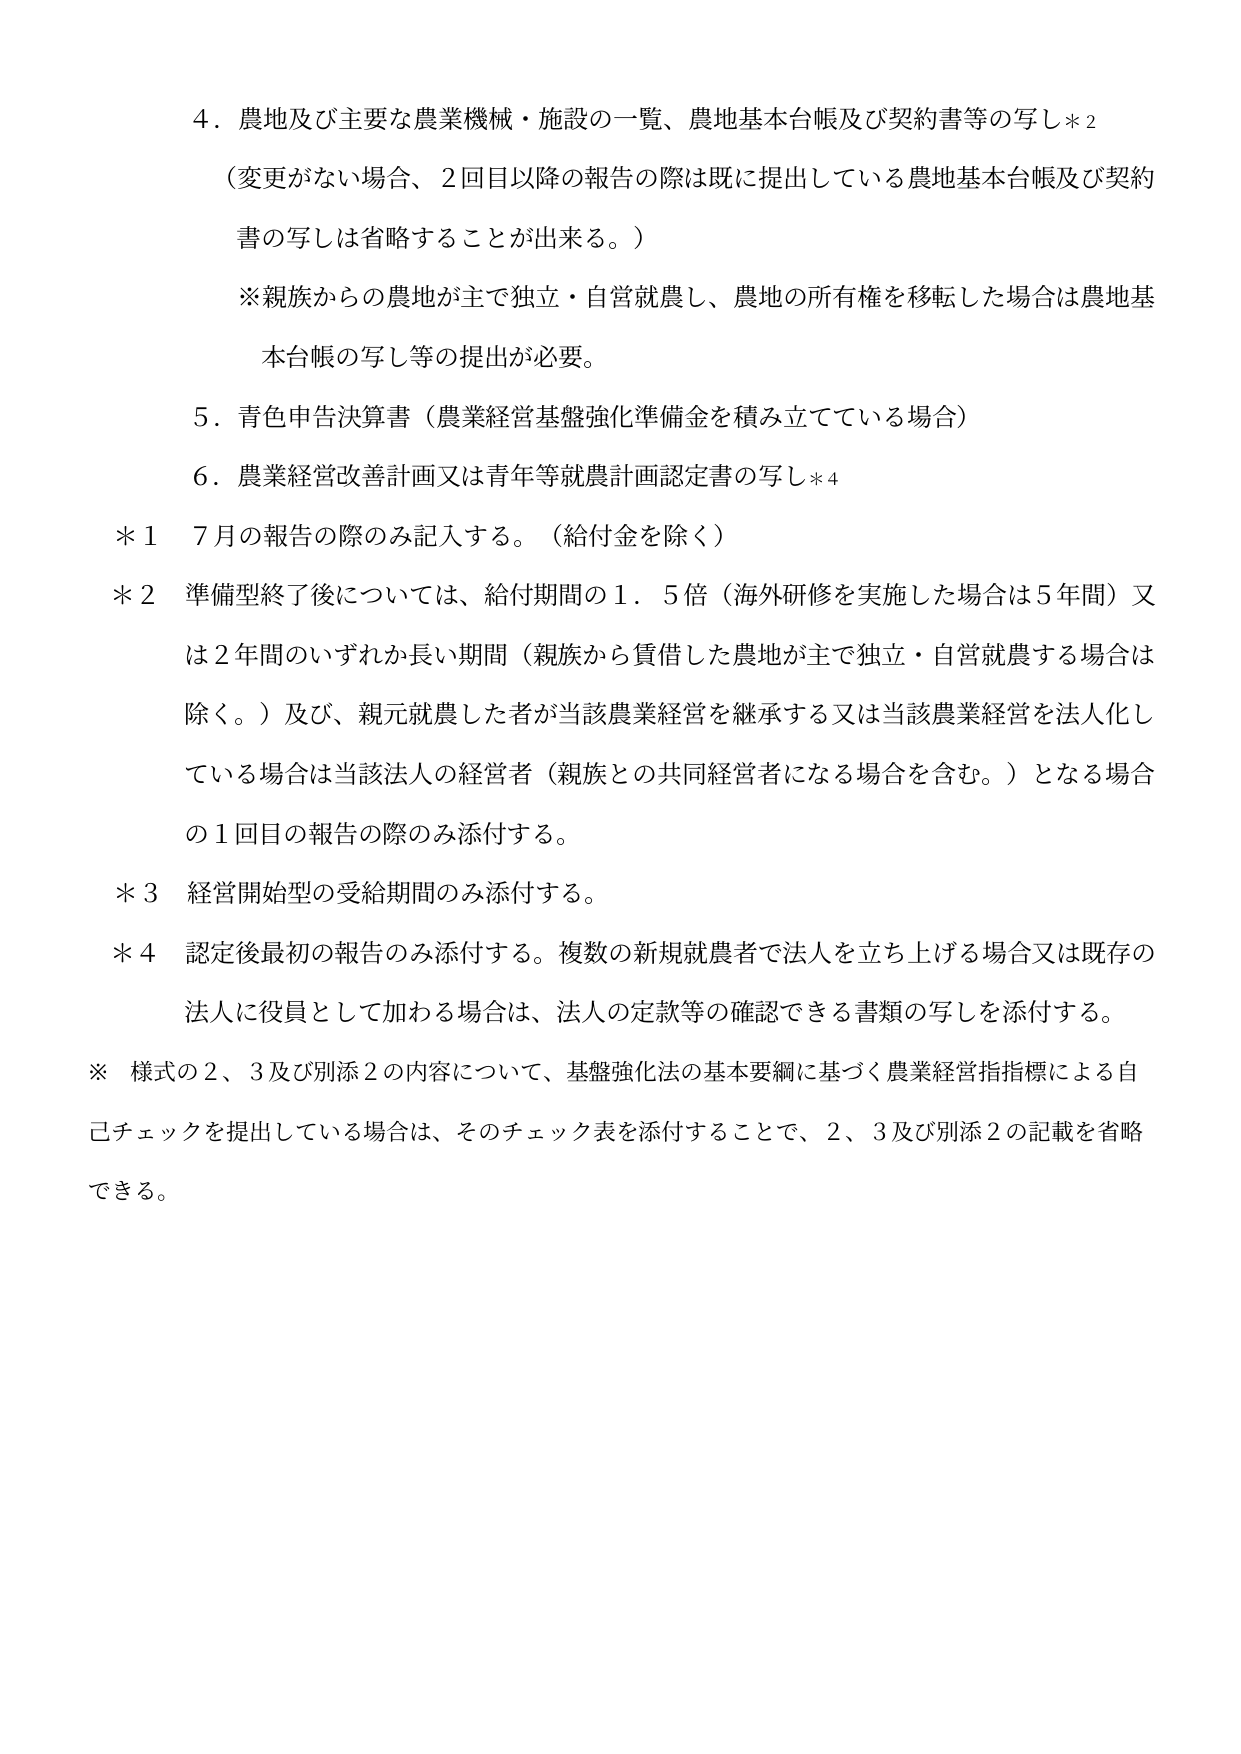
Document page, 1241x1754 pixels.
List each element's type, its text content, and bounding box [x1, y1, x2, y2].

text ５．青色申告決算書（農業経営基盤強化準備金を積み立てている場合） [89, 385, 1157, 445]
text ＊３ 経営開始型の受給期間のみ添付する。 [89, 862, 1157, 922]
text ＊４ 認定後最初の報告のみ添付する。複数の新規就農者で法人を立ち上げる場合又は既存の法人に役員として加わる場合は、法人の定款等の確認できる書類の写しを添付する。 [111, 922, 1157, 1041]
text ＊１ ７月の報告の際のみ記入する。（給付金を除く） [89, 504, 1157, 564]
text ※ 様式の２、３及び別添２の内容について、基盤強化法の基本要綱に基づく農業経営指指標による自己チェックを提出している場合は、そのチェック表を添付することで、２、３及び別添２の記載を省略できる。 [89, 1041, 1157, 1219]
text ＊２ 準備型終了後については、給付期間の１．５倍（海外研修を実施した場合は５年間）又は２年間のいずれか長い期間（親族から賃借した農地が主で独立・自営就農する場合は除く。）及び、親元就農した者が当該農業経営を継承する又は当該農業経営を法人化している場合は当該法人の経営者（親族との共同経営者になる場合を含む。）となる場合の１回目の報告の際のみ添付する。 [111, 564, 1157, 862]
text ６．農業経営改善計画又は青年等就農計画認定書の写し＊４ [89, 445, 1157, 504]
text ※親族からの農地が主で独立・自営就農し、農地の所有権を移転した場合は農地基本台帳の写し等の提出が必要。 [89, 266, 1157, 385]
text （変更がない場合、２回目以降の報告の際は既に提出している農地基本台帳及び契約書の写しは省略することが出来る。） [89, 147, 1157, 266]
text ４．農地及び主要な農業機械・施設の一覧、農地基本台帳及び契約書等の写し＊２ [89, 87, 1157, 147]
